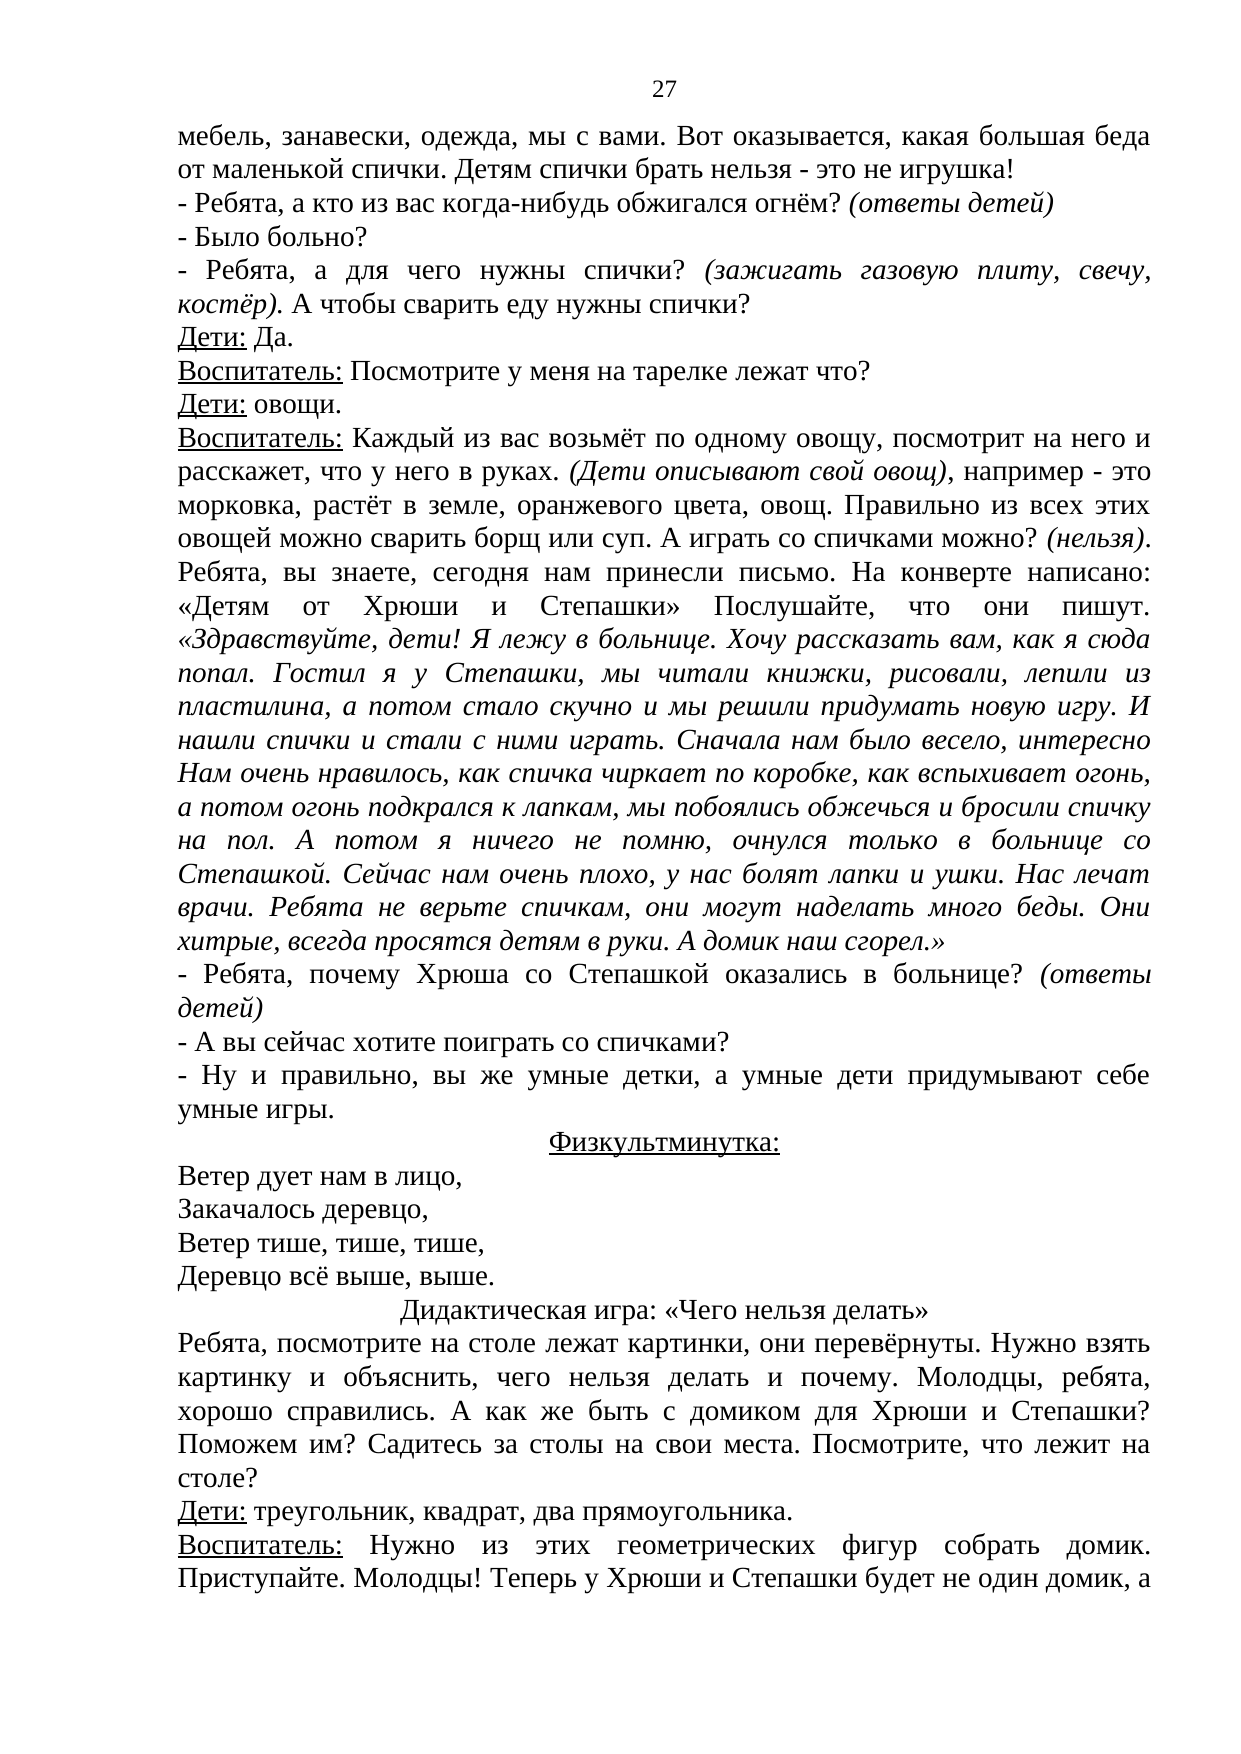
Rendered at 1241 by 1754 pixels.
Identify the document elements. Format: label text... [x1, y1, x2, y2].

text Воспитатель: Каждый из вас возьмёт по одному овощу, посмотрит на него и расскажет, что у него в руках. (Дети описывают свой овощ), например - это морковка, растёт в земле, оранжевого цвета, овощ. Правильно из всех этих овощей можно сварить борщ или суп. А играть со спичками можно? (нельзя). Ребята, вы знаете, сегодня нам принесли письмо. На конверте написано: «Детям от Хрюши и Степашки» Послушайте, что они пишут. «Здравствуйте, дети! Я лежу в больнице. Хочу рассказать вам, как я сюда попал. Гостил я у Степашки, мы читали книжки, рисовали, лепили из пластилина, а потом стало скучно и мы решили придумать новую игру. И нашли спички и стали с ними играть. Сначала нам было весело, интересно Нам очень нравилось, как спичка чиркает по коробке, как вспыхивает огонь, а потом огонь подкрался к лапкам, мы побоялись обжечься и бросили спичку на пол. А потом я ничего не помню, очнулся только в больнице со Степашкой. Сейчас нам очень плохо, у нас болят лапки и ушки. Нас лечат врачи. Ребята не верьте спичкам, они могут наделать много беды. Они хитрые, всегда просятся детям в руки. А домик наш сгорел.» [177, 420, 1152, 957]
text Деревцо всё выше, выше. [177, 1258, 1152, 1292]
text Ребята, посмотрите на столе лежат картинки, они перевёрнуты. Нужно взять картинку и объяснить, чего нельзя делать и почему. Молодцы, ребята, хорошо справились. А как же быть с домиком для Хрюши и Степашки? Поможем им? Садитесь за столы на свои места. Посмотрите, что лежит на столе? [177, 1326, 1152, 1493]
text Дети: треугольник, квадрат, два прямоугольника. [177, 1493, 1152, 1527]
text - Ребята, а кто из вас когда-нибудь обжигался огнём? (ответы детей) [177, 185, 1152, 219]
text Ветер тише, тише, тише, [177, 1225, 1152, 1258]
text Физкультминутка: [177, 1124, 1152, 1158]
text - А вы сейчас хотите поиграть со спичками? [177, 1024, 1152, 1057]
text - Ребята, а для чего нужны спички? (зажигать газовую плиту, свечу, костёр). А чтобы сварить еду нужны спички? [177, 252, 1152, 319]
text - Ну и правильно, вы же умные детки, а умные дети придумывают себе умные игры. [177, 1057, 1152, 1124]
text Воспитатель: Посмотрите у меня на тарелке лежат что? [177, 353, 1152, 386]
text Дети: Да. [177, 319, 1152, 353]
text Дети: овощи. [177, 386, 1152, 420]
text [177, 118, 1152, 185]
text - Ребята, почему Хрюша со Степашкой оказались в больнице? (ответы детей) [177, 957, 1152, 1024]
text - Было больно? [177, 219, 1152, 252]
text Закачалось деревцо, [177, 1191, 1152, 1225]
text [177, 1527, 1152, 1594]
text Ветер дует нам в лицо, [177, 1158, 1152, 1191]
text Дидактическая игра: «Чего нельзя делать» [177, 1292, 1152, 1326]
